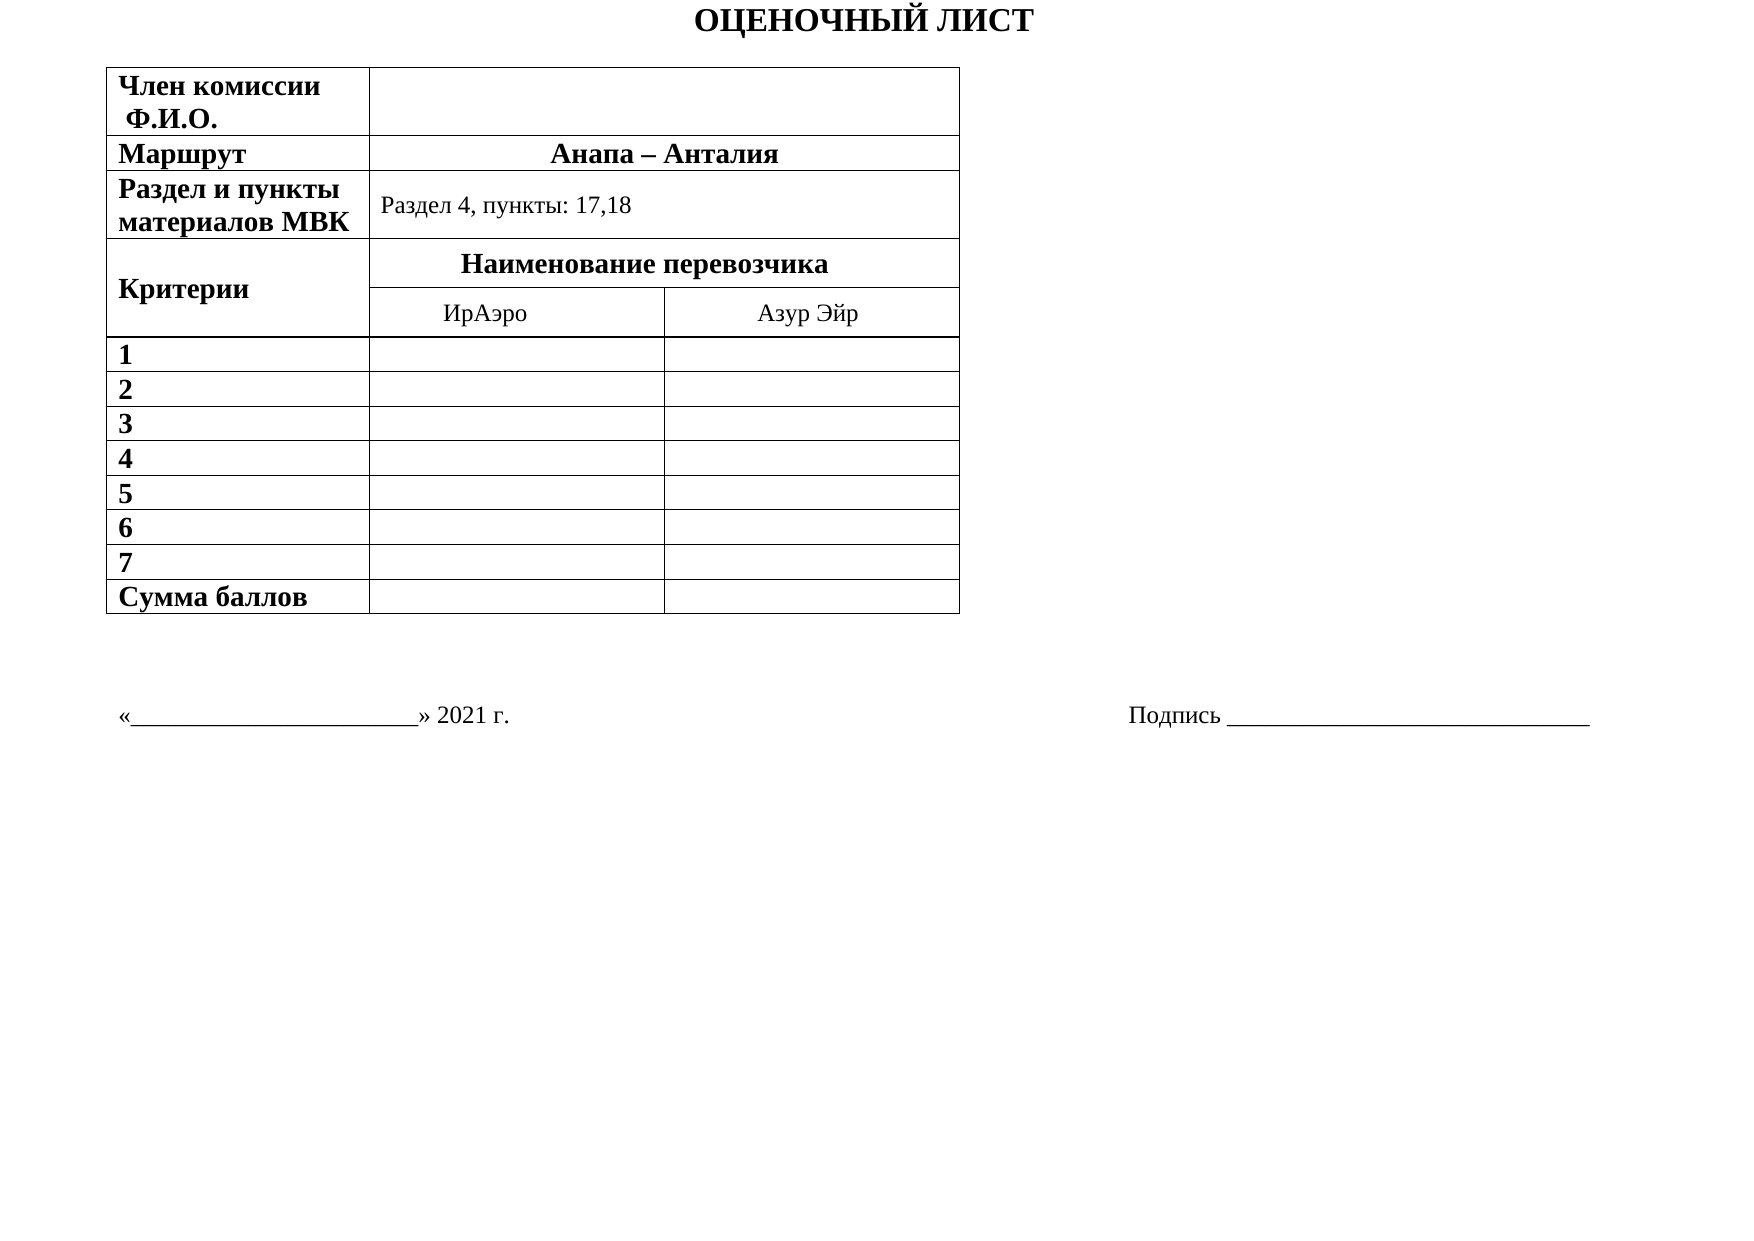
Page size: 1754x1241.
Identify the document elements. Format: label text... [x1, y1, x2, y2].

table_cell [665, 476, 959, 509]
table_cell [370, 372, 664, 406]
table_cell [665, 580, 959, 613]
table_cell [370, 580, 664, 613]
table_cell [665, 407, 959, 440]
table_cell 1 [107, 338, 369, 371]
table_cell Раздел 4, пункты: 17,18 [370, 171, 959, 238]
table_cell [370, 545, 664, 578]
table_header [370, 68, 959, 135]
table_cell Анапа – Анталия [370, 136, 959, 170]
table_cell 2 [107, 372, 369, 406]
table_cell [370, 441, 664, 475]
table_cell Раздел и пункты материалов МВК [107, 171, 369, 238]
table_cell [370, 476, 664, 509]
table_cell Азур Эйр [665, 288, 959, 336]
table_cell Маршрут [107, 136, 369, 170]
table_cell [370, 407, 664, 440]
text «_______________________» 2021 г. Подпись _____________________________ [118, 700, 1609, 729]
text ОЦЕНОЧНЫЙ ЛИСТ [118, 0, 1609, 38]
table_cell [665, 338, 959, 371]
table_cell 6 [107, 510, 369, 544]
table_cell Наименование перевозчика [370, 239, 959, 287]
table_header Член комиссии Ф.И.О. [107, 68, 369, 135]
table_cell 3 [107, 407, 369, 440]
table_cell Критерии [107, 239, 369, 336]
table_cell Сумма баллов [107, 580, 369, 613]
table_cell [665, 545, 959, 578]
table_cell ИрАэро [370, 288, 664, 336]
table_cell 7 [107, 545, 369, 578]
table_cell [665, 372, 959, 406]
table_cell [370, 338, 664, 371]
table_cell 4 [107, 441, 369, 475]
table_cell [665, 510, 959, 544]
table_cell 5 [107, 476, 369, 509]
table_cell [370, 510, 664, 544]
table_cell [665, 441, 959, 475]
